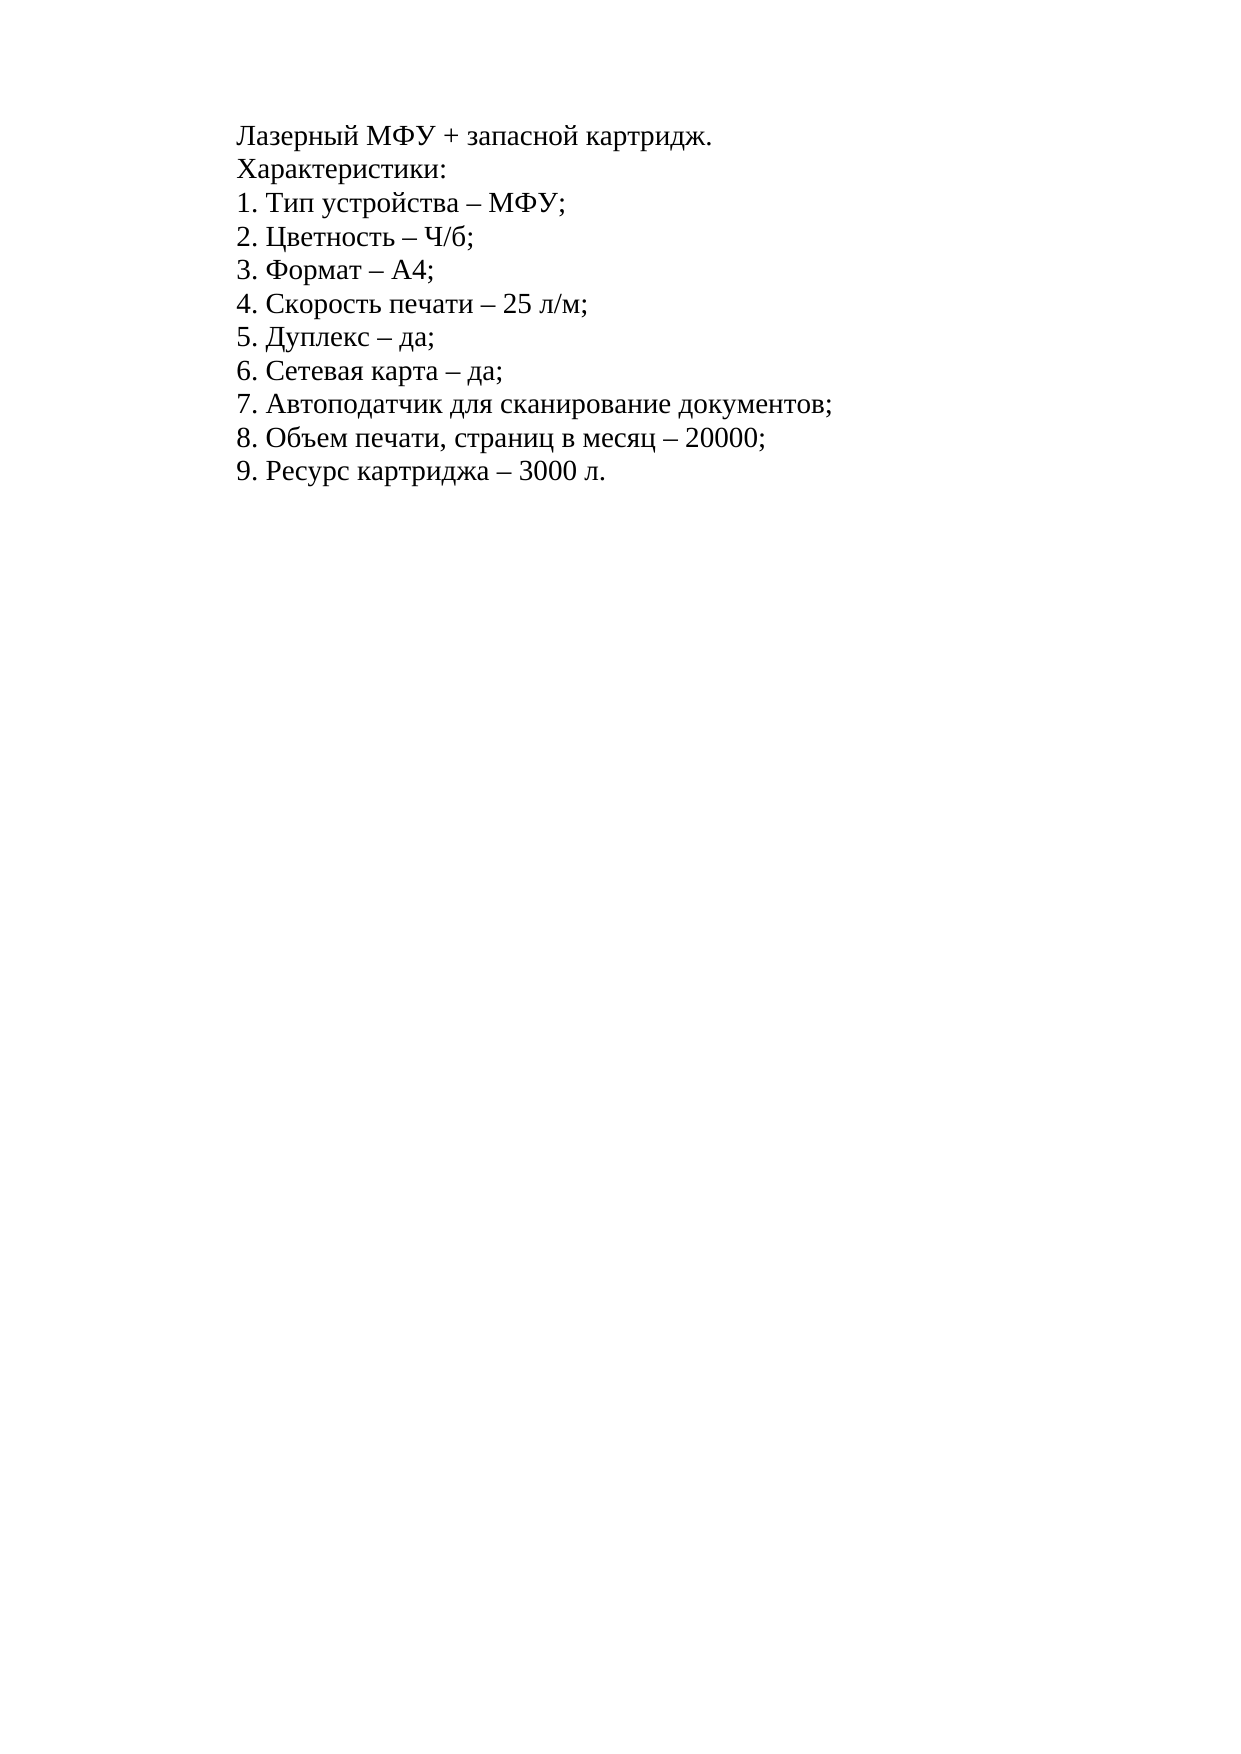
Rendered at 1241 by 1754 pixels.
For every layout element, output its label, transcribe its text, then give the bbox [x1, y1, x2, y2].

text 3. Формат – А4; [177, 252, 1152, 286]
text Лазерный МФУ + запасной картридж. [177, 118, 1152, 152]
text 5. Дуплекс – да; [177, 319, 1152, 353]
text 6. Сетевая карта – да; [177, 353, 1152, 386]
text 2. Цветность – Ч/б; [177, 219, 1152, 252]
text Характеристики: [177, 152, 1152, 185]
text 1. Тип устройства – МФУ; [177, 185, 1152, 219]
text 9. Ресурс картриджа – 3000 л. [177, 453, 1152, 487]
text 8. Объем печати, страниц в месяц – 20000; [177, 420, 1152, 453]
text 7. Автоподатчик для сканирование документов; [177, 386, 1152, 420]
text 4. Скорость печати – 25 л/м; [177, 286, 1152, 319]
